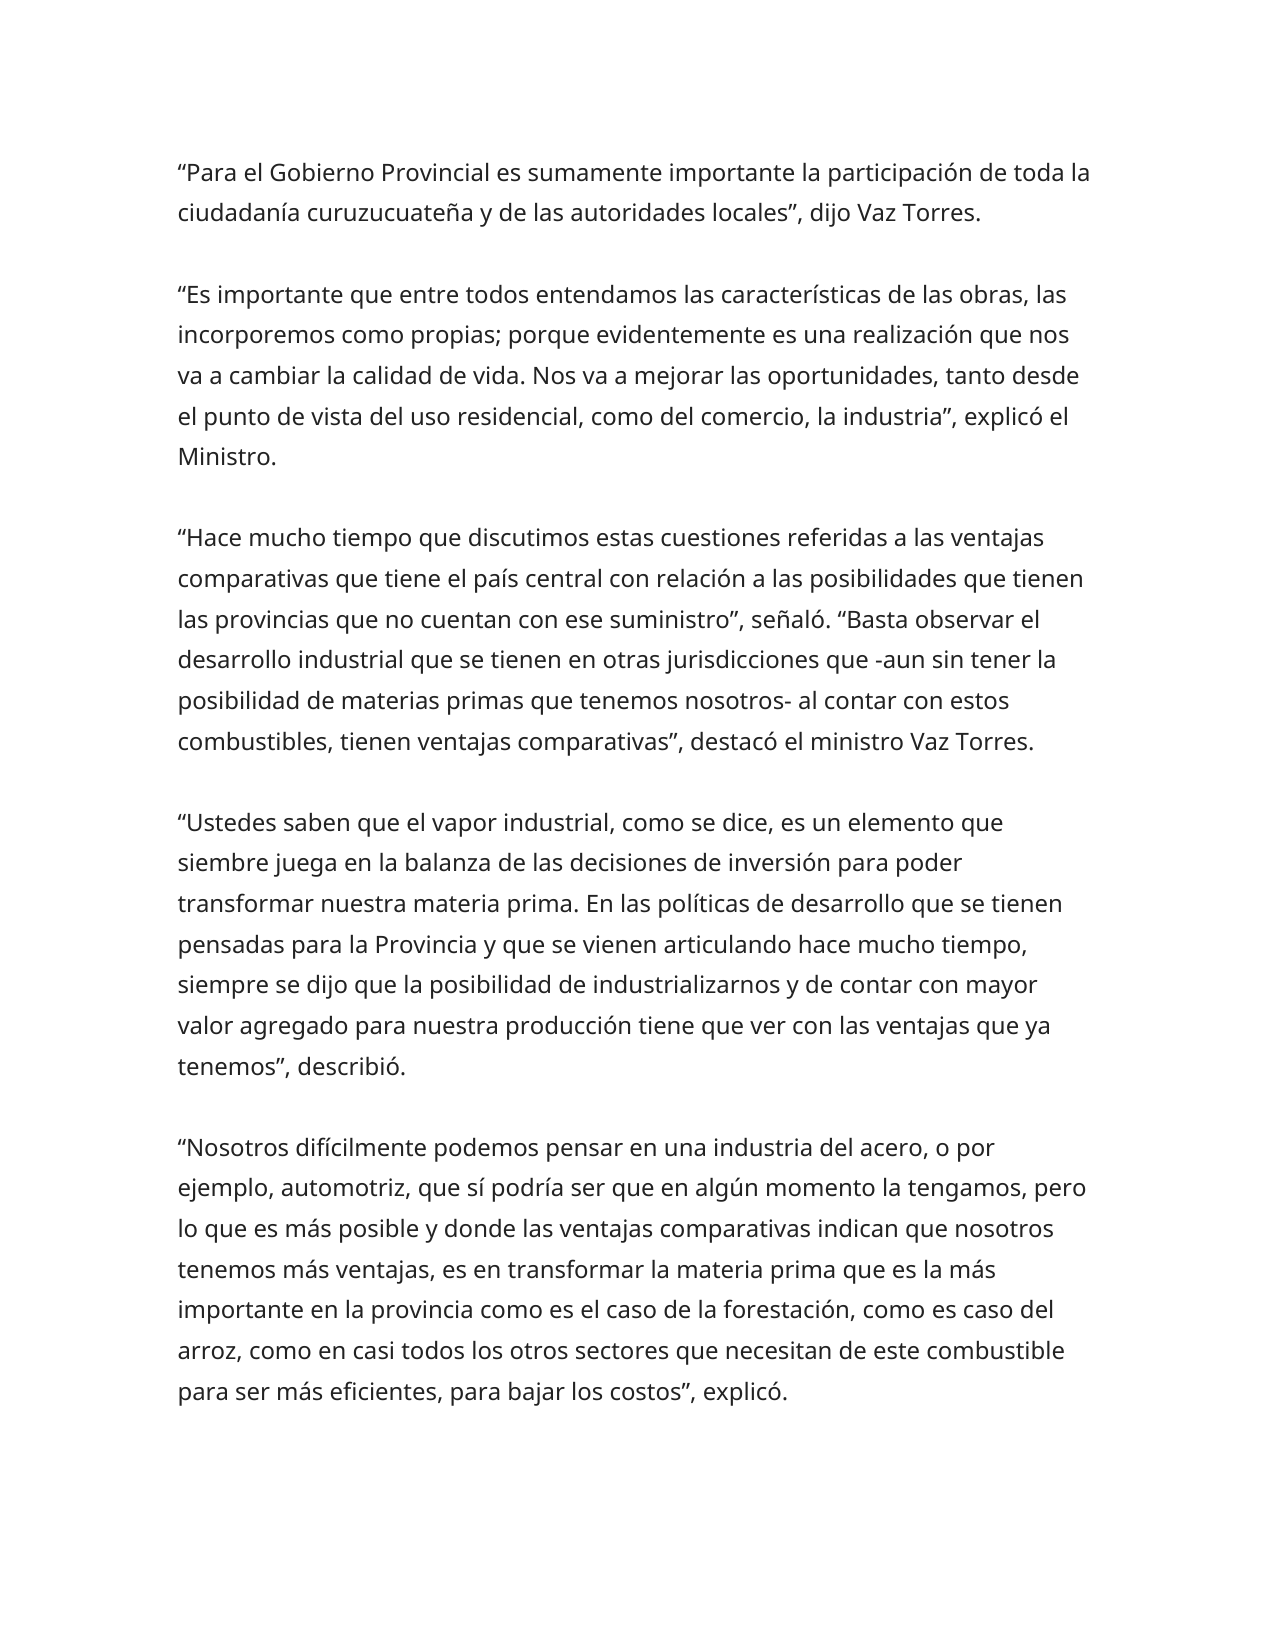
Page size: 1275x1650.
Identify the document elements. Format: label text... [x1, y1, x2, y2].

text “Para el Gobierno Provincial es sumamente importante la participación de toda la ciudadanía curuzucuateña y de las autoridades locales”, dijo Vaz Torres. [177, 148, 1098, 229]
text “Es importante que entre todos entendamos las características de las obras, las incorporemos como propias; porque evidentemente es una realización que nos va a cambiar la calidad de vida. Nos va a mejorar las oportunidades, tanto desde el punto de vista del uso residencial, como del comercio, la industria”, explicó el Ministro. [177, 269, 1098, 473]
text “Ustedes saben que el vapor industrial, como se dice, es un elemento que siembre juega en la balanza de las decisiones de inversión para poder transformar nuestra materia prima. En las políticas de desarrollo que se tienen pensadas para la Provincia y que se vienen articulando hace mucho tiempo, siempre se dijo que la posibilidad de industrializarnos y de contar con mayor valor agregado para nuestra producción tiene que ver con las ventajas que ya tenemos”, describió. [177, 798, 1098, 1082]
text “Hace mucho tiempo que discutimos estas cuestiones referidas a las ventajas comparativas que tiene el país central con relación a las posibilidades que tienen las provincias que no cuentan con ese suministro”, señaló. “Basta observar el desarrollo industrial que se tienen en otras jurisdicciones que -aun sin tener la posibilidad de materias primas que tenemos nosotros- al contar con estos combustibles, tienen ventajas comparativas”, destacó el ministro Vaz Torres. [177, 513, 1098, 757]
text “Nosotros difícilmente podemos pensar en una industria del acero, o por ejemplo, automotriz, que sí podría ser que en algún momento la tengamos, pero lo que es más posible y donde las ventajas comparativas indican que nosotros tenemos más ventajas, es en transformar la materia prima que es la más importante en la provincia como es el caso de la forestación, como es caso del arroz, como en casi todos los otros sectores que necesitan de este combustible para ser más eficientes, para bajar los costos”, explicó. [177, 1123, 1098, 1407]
